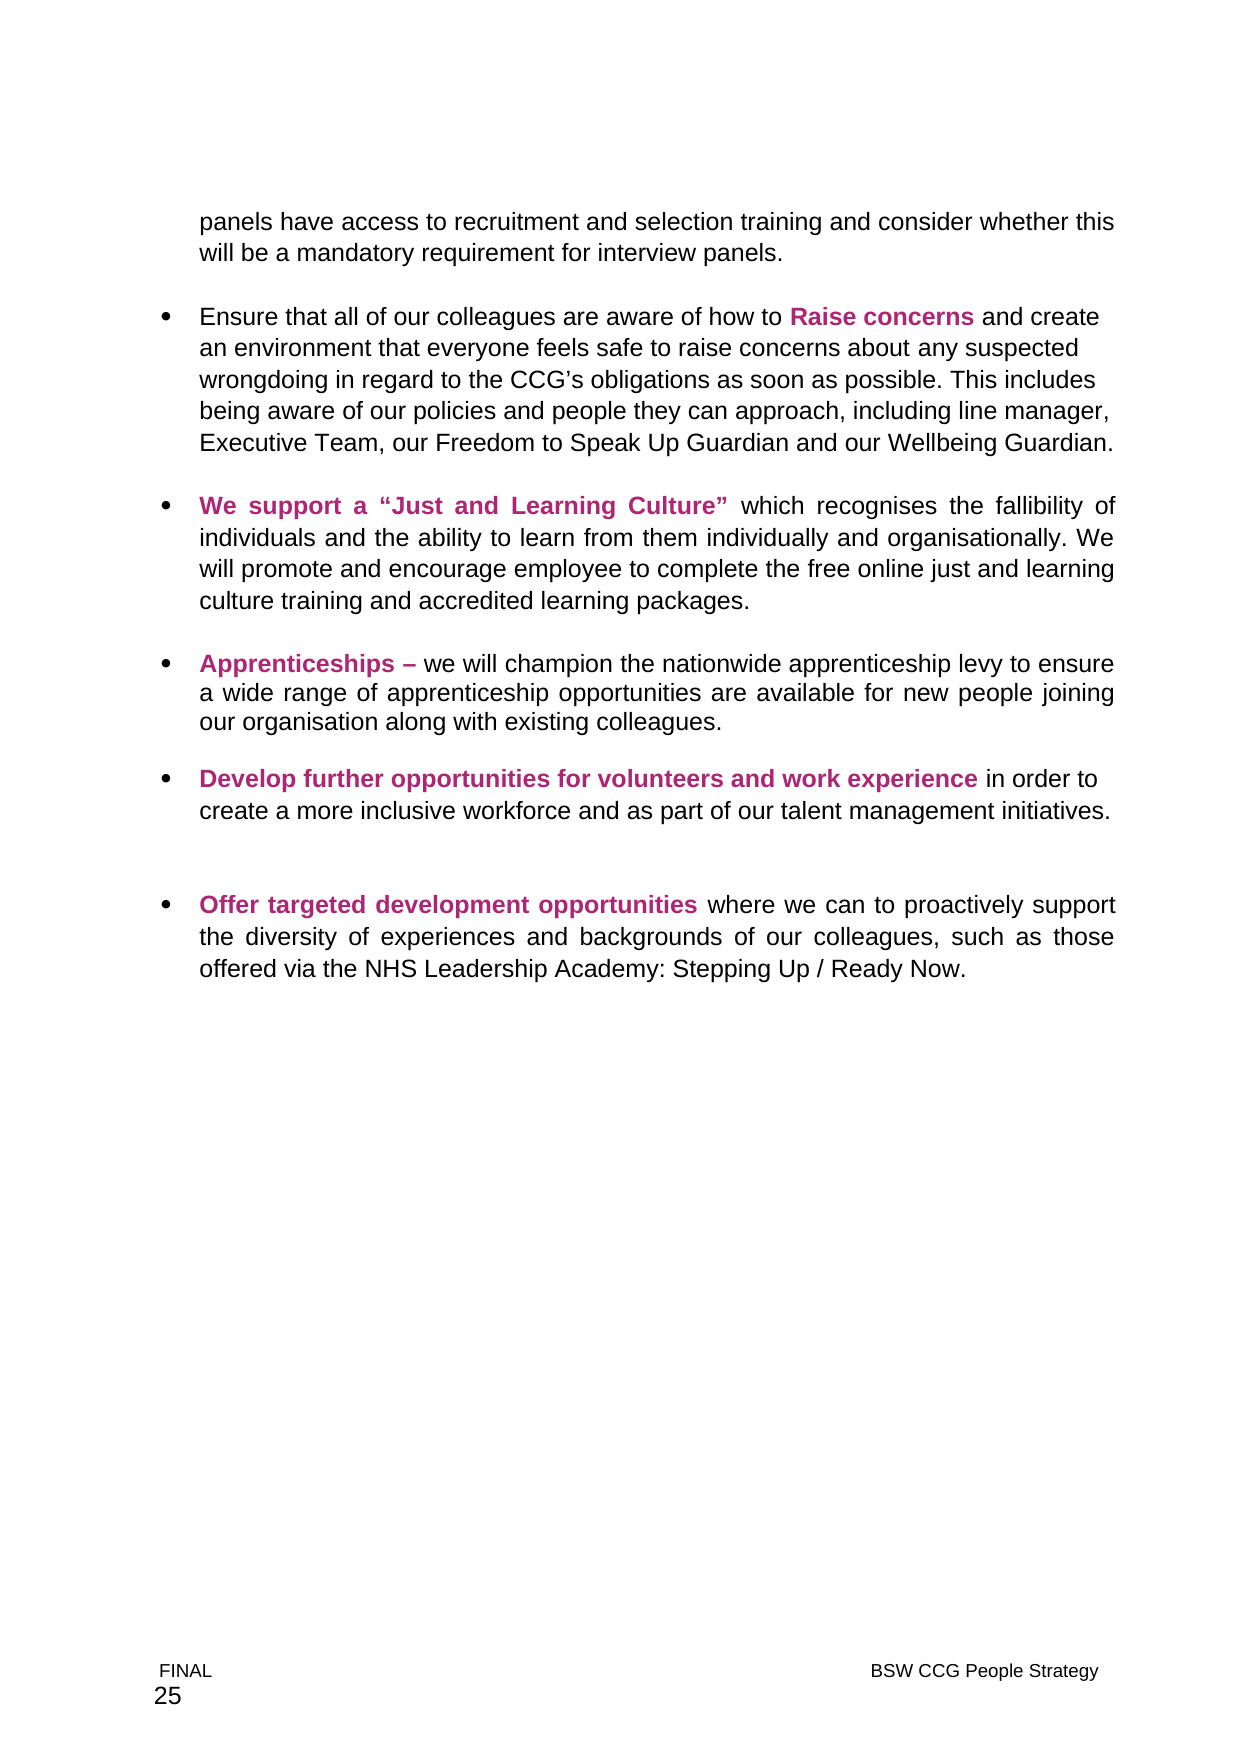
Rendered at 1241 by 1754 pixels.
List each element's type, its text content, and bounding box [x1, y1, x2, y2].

list Develop further opportunities for volunteers and work experience in order to create a more inclusive workforce and as part of our talent management initiatives. [162, 764, 1116, 887]
list Ensure that all of our colleagues are aware of how to Raise concerns and create an environment that everyone feels safe to raise concerns about any suspected wrongdoing in regard to the CCG’s obligations as soon as possible. This includes being aware of our policies and people they can approach, including line manager, Executive Team, our Freedom to Speak Up Guardian and our Wellbeing Guardian. [162, 301, 1116, 488]
list Apprenticeships – we will champion the nationwide apprenticeship levy to ensure a wide range of apprenticeship opportunities are available for new people joining our organisation along with existing colleagues. [162, 649, 1116, 735]
list We support a “Just and Learning Culture” which recognises the fallibility of individuals and the ability to learn from them individually and organisationally. We will promote and encourage employee to complete the free online just and learning culture training and accredited learning packages. [162, 491, 1116, 614]
list Offer targeted development opportunities where we can to proactively support the diversity of experiences and backgrounds of our colleagues, such as those offered via the NHS Leadership Academy: Stepping Up / Ready Now. [162, 890, 1116, 982]
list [162, 207, 1116, 267]
